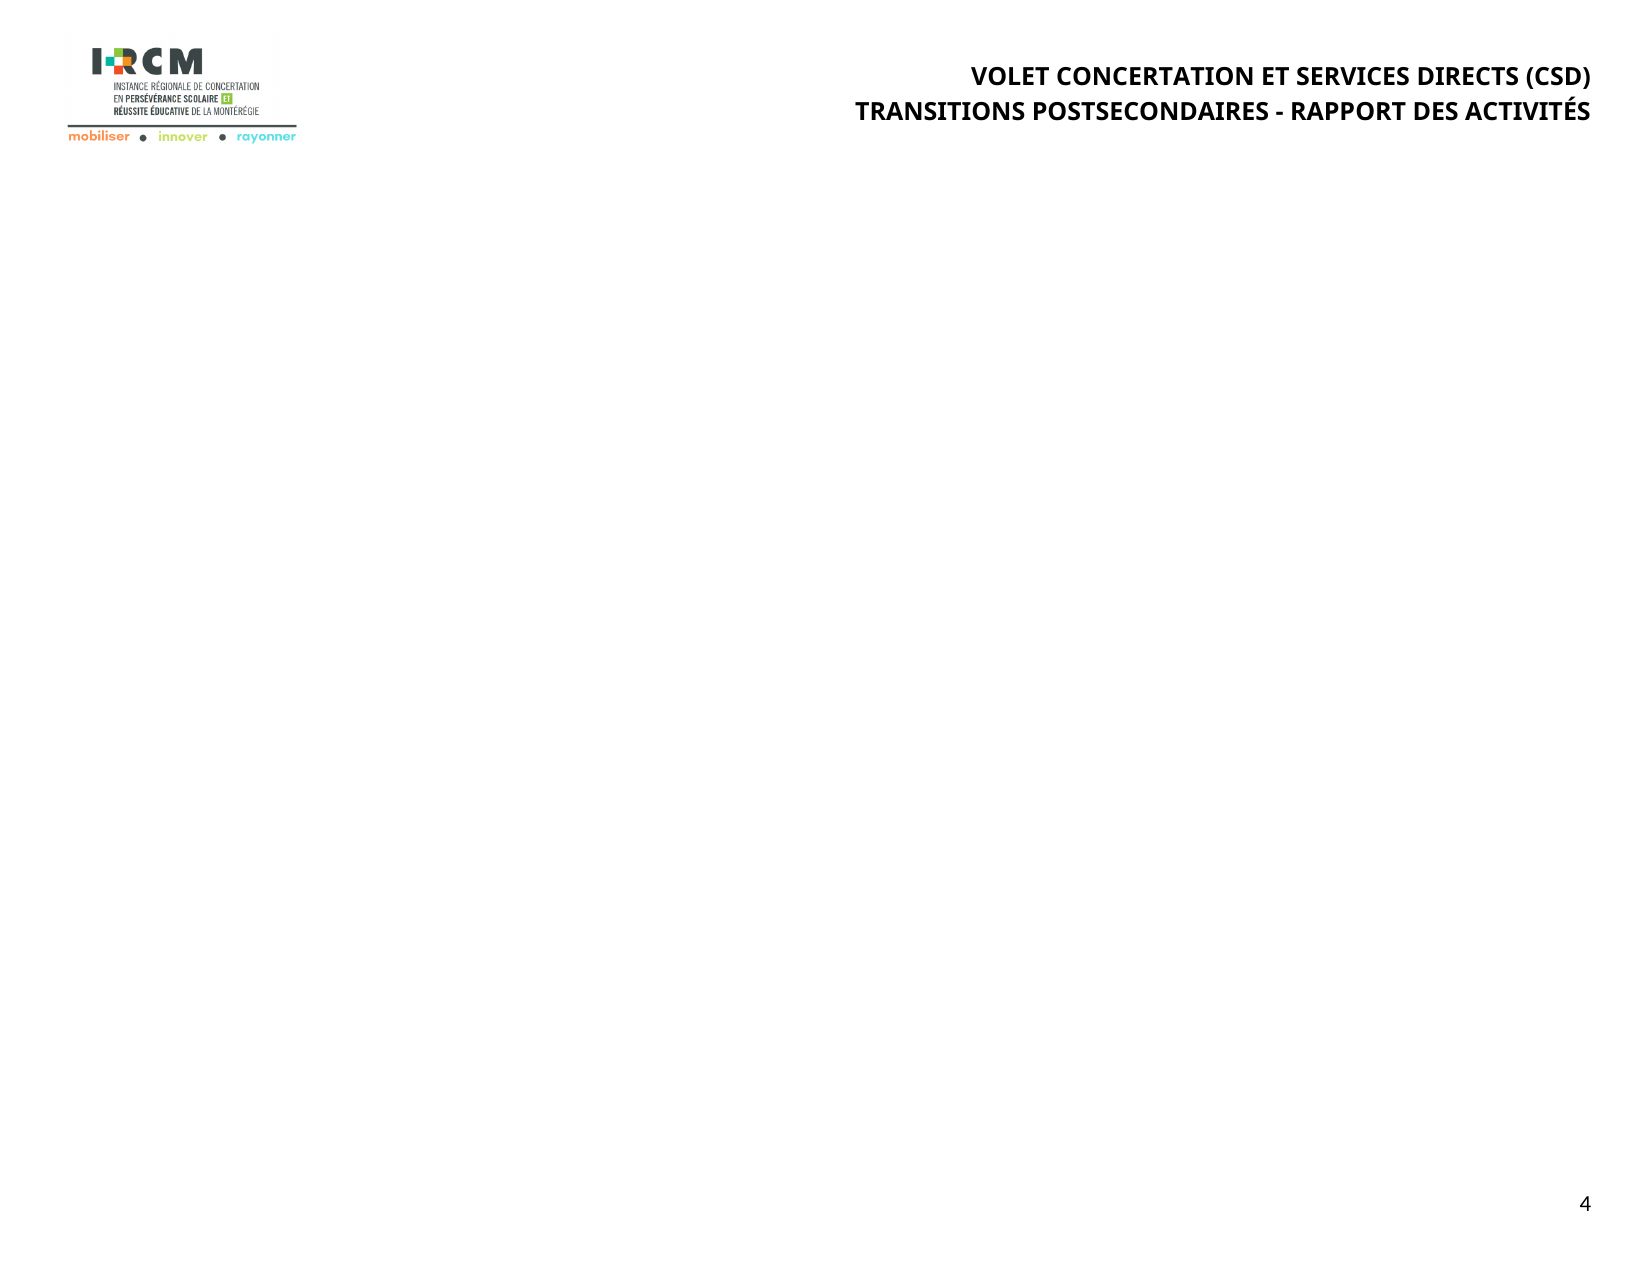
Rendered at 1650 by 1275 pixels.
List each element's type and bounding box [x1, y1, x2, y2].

picture [59, 28, 303, 145]
